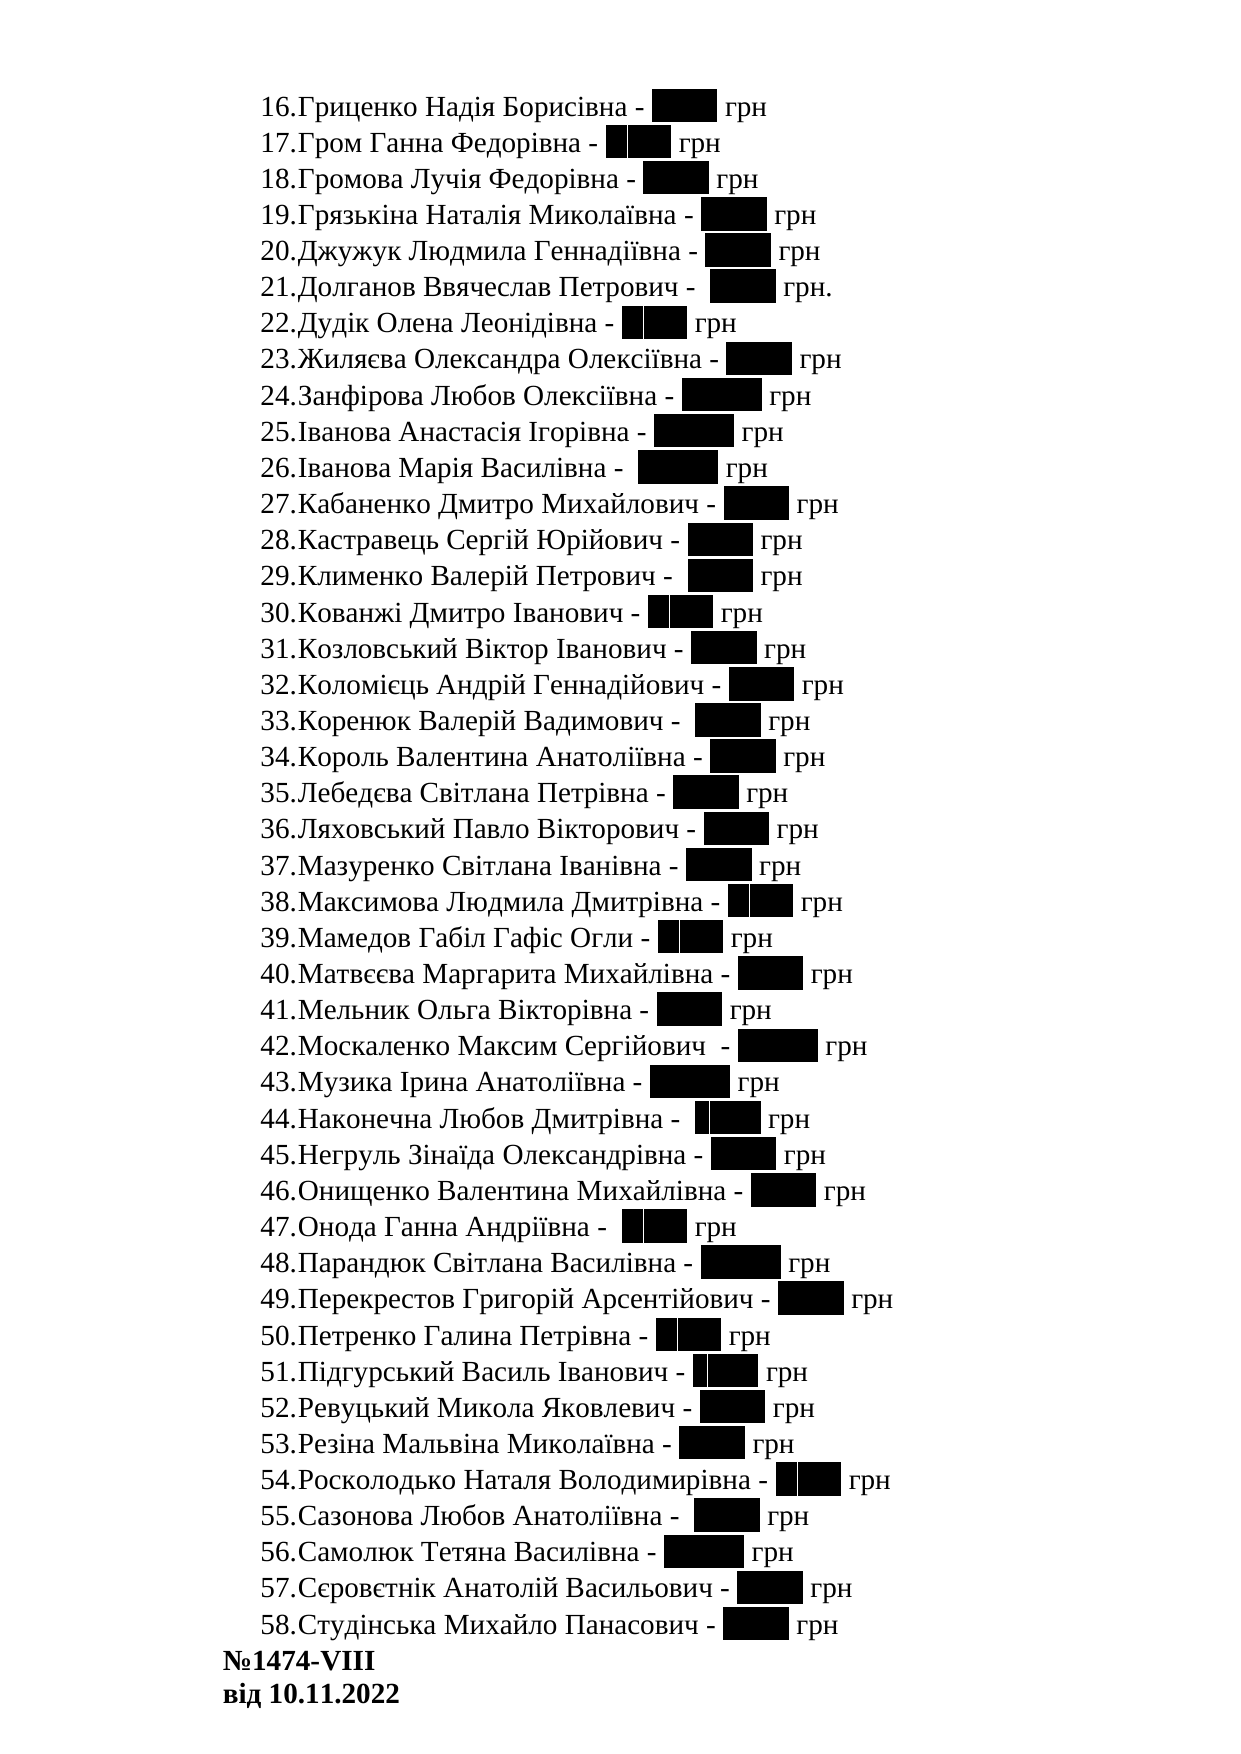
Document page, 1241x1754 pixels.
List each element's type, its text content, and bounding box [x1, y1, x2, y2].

list Гриценко Надія Борисівна - 3 000 грн [260, 89, 652, 122]
list Клименко Валерій Петрович - 5 000 грн [260, 558, 1152, 592]
list Коренюк Валерій Вадимович - 3 000 грн [260, 703, 695, 737]
list Росколодько Наталя Володимирівна - 3 000 грн [841, 1462, 1152, 1496]
list Кованжі Дмитро Іванович - 3 000 грн [713, 595, 1152, 628]
list Іванова Анастасія Ігорівна - 20 000 грн [734, 414, 1152, 447]
list Грязькіна Наталія Миколаївна - 7 000 грн [260, 197, 701, 231]
list Максимова Людмила Дмитрівна - 5 000 грн [260, 884, 728, 917]
list Лебедєва Світлана Петрівна - 5 000 грн [260, 775, 673, 809]
list Мамедов Габіл Гафіс Огли - 3 000 грн [260, 920, 658, 953]
list Сєровєтнік Анатолій Васильович - 3 000 грн [260, 1571, 737, 1604]
list Лебедєва Світлана Петрівна - 5 000 грн [739, 775, 1152, 809]
list Сєровєтнік Анатолій Васильович - 3 000 грн [803, 1571, 1152, 1604]
list Іванова Марія Василівна - 15 000 грн [260, 450, 638, 484]
list Максимова Людмила Дмитрівна - 5 000 грн [793, 884, 1152, 917]
list Онода Ганна Андріївна - 5 000 грн [687, 1209, 1152, 1243]
list Петренко Галина Петрівна - 5 000 грн [721, 1318, 1152, 1351]
list Джужук Людмила Геннадіївна - 3 000 грн [260, 233, 705, 267]
list Кабаненко Дмитро Михайлович - 5 000 грн [789, 486, 1152, 520]
list Петренко Галина Петрівна - 5 000 грн [260, 1318, 656, 1351]
list Занфірова Любов Олексіївна - 10 000 грн [260, 378, 682, 411]
list Онода Ганна Андріївна - 5 000 грн [260, 1209, 622, 1243]
list Мельник Ольга Вікторівна - 5 000 грн [260, 992, 657, 1026]
list Москаленко Максим Сергійович - 20 000 грн [260, 1028, 1152, 1062]
list №1474-VІІІ [223, 1643, 1152, 1676]
list Ляховський Павло Вікторович - 3 000 грн [769, 812, 1152, 845]
list Перекрестов Григорій Арсентійович - 4 000 грн [844, 1281, 1152, 1315]
list Кабаненко Дмитро Михайлович - 5 000 грн [260, 486, 724, 520]
list Студінська Михайло Панасович - 3 000 грн [789, 1607, 1152, 1640]
list Негруль Зінаїда Олександрівна - 3 000 грн [260, 1137, 711, 1170]
list Музика Ірина Анатоліївна - 15 000 грн [260, 1064, 1152, 1098]
list Наконечна Любов Дмитрівна - 3 000 грн [761, 1101, 1152, 1134]
list Онищенко Валентина Михайлівна - 5 000 грн [260, 1173, 751, 1207]
list Іванова Анастасія Ігорівна - 20 000 грн [260, 414, 654, 447]
list Козловський Віктор Іванович - 3 000 грн [260, 631, 691, 664]
list Король Валентина Анатоліївна - 7 000 грн [776, 739, 1152, 773]
list Онищенко Валентина Михайлівна - 5 000 грн [816, 1173, 1152, 1207]
list Громова Лучія Федорівна - 5 000 грн [260, 161, 643, 194]
list Долганов Ввячеслав Петрович - 5 000 грн. [260, 269, 710, 303]
list Коломієць Андрій Геннадійович - 4 000 грн [260, 667, 729, 701]
list Грязькіна Наталія Миколаївна - 7 000 грн [767, 197, 1152, 231]
list Гром Ганна Федорівна - 7 000 грн [260, 125, 606, 158]
list Громова Лучія Федорівна - 5 000 грн [709, 161, 1152, 194]
list Наконечна Любов Дмитрівна - 3 000 грн [260, 1101, 695, 1134]
list Сазонова Любов Анатоліївна - 3 000 грн [260, 1498, 694, 1532]
list Козловський Віктор Іванович - 3 000 грн [757, 631, 1152, 664]
list Долганов Ввячеслав Петрович - 5 000 грн. [776, 269, 1152, 303]
list Негруль Зінаїда Олександрівна - 3 000 грн [776, 1137, 1152, 1170]
list від 10.11.2022 [223, 1676, 1152, 1710]
list Підгурський Василь Іванович - 5 000 грн [758, 1354, 1152, 1387]
list Ляховський Павло Вікторович - 3 000 грн [260, 812, 704, 845]
list Кованжі Дмитро Іванович - 3 000 грн [260, 595, 648, 628]
list Підгурський Василь Іванович - 5 000 грн [260, 1354, 693, 1387]
list Сазонова Любов Анатоліївна - 3 000 грн [760, 1498, 1152, 1532]
list Занфірова Любов Олексіївна - 10 000 грн [762, 378, 1152, 411]
list Матвєєва Маргарита Михайлівна - 3 000 грн [260, 956, 738, 990]
list Ревуцький Микола Яковлевич - 3 000 грн [260, 1390, 700, 1423]
list Кастравець Сергій Юрійович - 3 000 грн [260, 522, 1152, 556]
list Гром Ганна Федорівна - 7 000 грн [671, 125, 1152, 158]
list Мамедов Габіл Гафіс Огли - 3 000 грн [723, 920, 1152, 953]
list Мазуренко Світлана Іванівна - 5 000 грн [260, 848, 686, 881]
list Перекрестов Григорій Арсентійович - 4 000 грн [260, 1281, 778, 1315]
list Жиляєва Олександра Олексіївна - 4 000 грн [260, 342, 726, 375]
list Джужук Людмила Геннадіївна - 3 000 грн [771, 233, 1152, 267]
list Матвєєва Маргарита Михайлівна - 3 000 грн [803, 956, 1152, 990]
list Коренюк Валерій Вадимович - 3 000 грн [761, 703, 1152, 737]
list Мазуренко Світлана Іванівна - 5 000 грн [752, 848, 1152, 881]
list Дудік Олена Леонідівна - 3 000 грн [687, 306, 1152, 339]
list Росколодько Наталя Володимирівна - 3 000 грн [260, 1462, 776, 1496]
list Резіна Мальвіна Миколаївна - 3 000 грн [745, 1426, 1152, 1459]
list Дудік Олена Леонідівна - 3 000 грн [260, 306, 622, 339]
list Резіна Мальвіна Миколаївна - 3 000 грн [260, 1426, 679, 1459]
list Парандюк Світлана Василівна - 50 000 грн [781, 1245, 1152, 1279]
list Коломієць Андрій Геннадійович - 4 000 грн [794, 667, 1152, 701]
list Мельник Ольга Вікторівна - 5 000 грн [722, 992, 1152, 1026]
list Гриценко Надія Борисівна - 3 000 грн [717, 89, 1152, 122]
list Король Валентина Анатоліївна - 7 000 грн [260, 739, 710, 773]
list Іванова Марія Василівна - 15 000 грн [718, 450, 1152, 484]
list Парандюк Світлана Василівна - 50 000 грн [260, 1245, 701, 1279]
list Студінська Михайло Панасович - 3 000 грн [260, 1607, 723, 1640]
list Ревуцький Микола Яковлевич - 3 000 грн [765, 1390, 1152, 1423]
list Жиляєва Олександра Олексіївна - 4 000 грн [792, 342, 1152, 375]
list Самолюк Тетяна Василівна - 15 000 грн [260, 1534, 1152, 1568]
